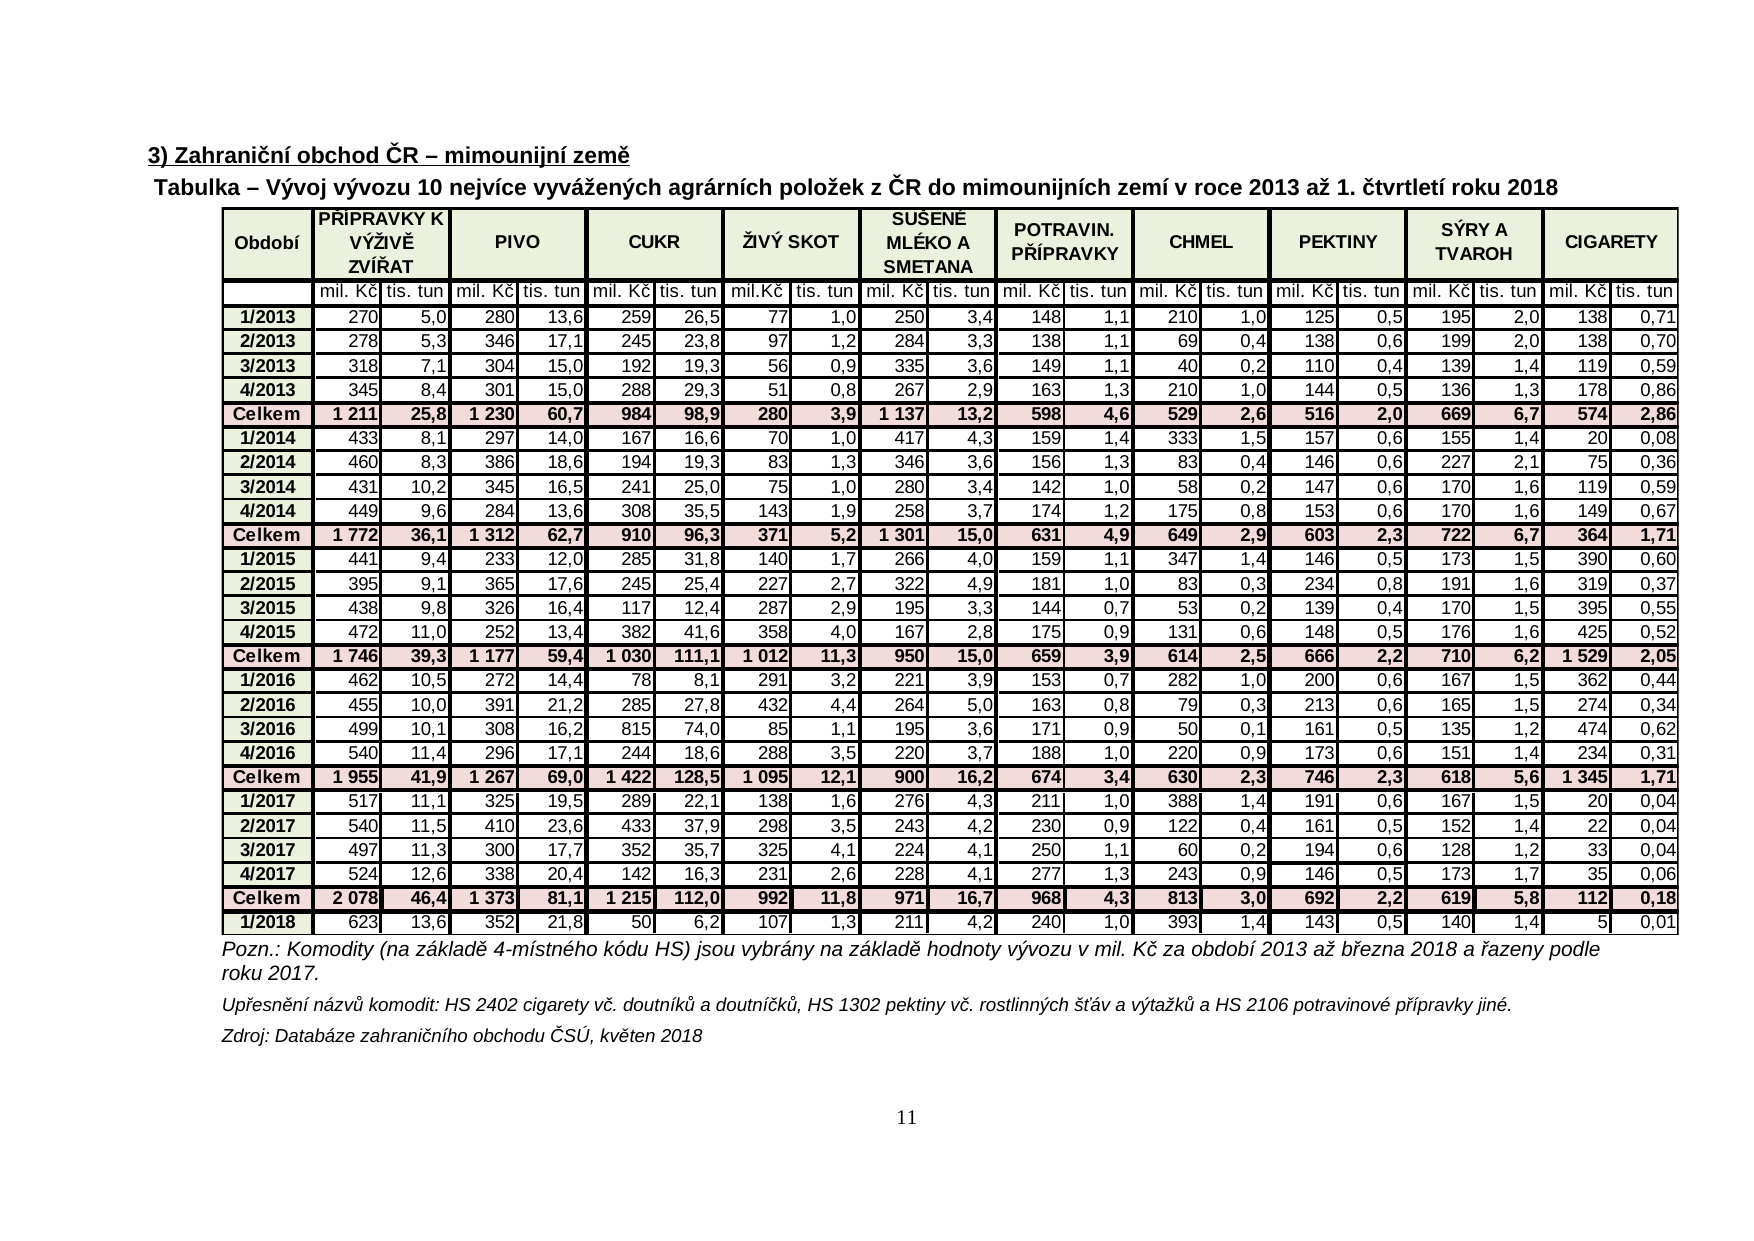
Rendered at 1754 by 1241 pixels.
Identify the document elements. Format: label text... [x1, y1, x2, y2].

text Tabulka – Vývoj vývozu 10 nejvíce vyvážených agrárních položek z ČR do mimounijních zemí v roce 2013 až 1. čtvrtletí roku 2018 [153, 174, 1606, 201]
text Pozn.: Komodity (na základě 4-místného kódu HS) jsou vybrány na základě hodnoty vývozu v mil. Kč za období 2013 až března 2018 a řazeny podle roku 2017. [222, 936, 1606, 984]
text Upřesnění názvů komodit: HS 2402 cigarety vč. doutníků a doutníčků, HS 1302 pektiny vč. rostlinných šťáv a výtažků a HS 2106 potravinové přípravky jiné. [222, 984, 1606, 1016]
text 3) Zahraniční obchod ČR – mimounijní země [148, 142, 1606, 168]
text Zdroj: Databáze zahraničního obchodu ČSÚ, květen 2018 [222, 1016, 1606, 1047]
